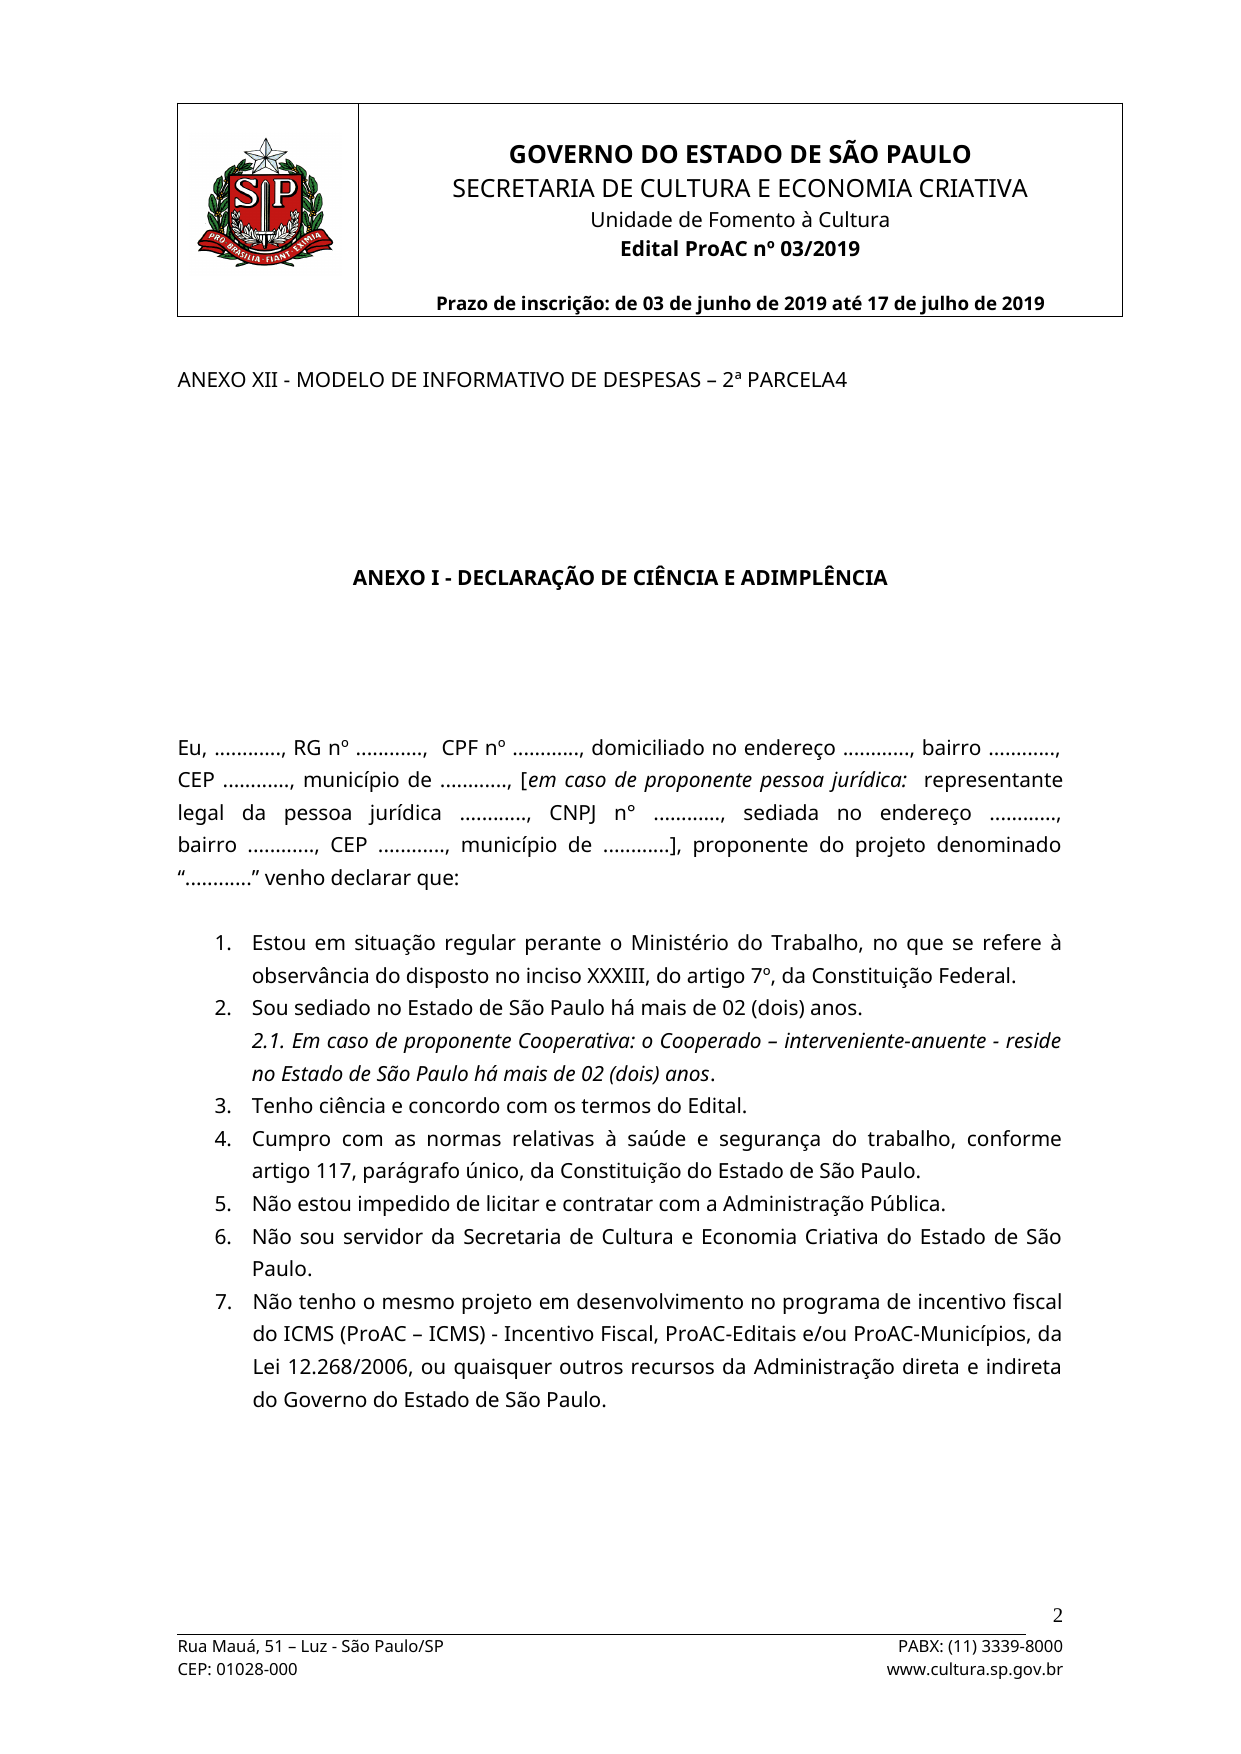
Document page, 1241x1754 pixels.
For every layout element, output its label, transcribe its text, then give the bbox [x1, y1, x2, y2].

list Tenho ciência e concordo com os termos do Edital. [214, 1091, 1063, 1120]
list Não tenho o mesmo projeto em desenvolvimento no programa de incentivo fiscal do ICMS (ProAC – ICMS) - Incentivo Fiscal, ProAC-Editais e/ou ProAC-Municípios, da Lei 12.268/2006, ou quaisquer outros recursos da Administração direta e indireta do Governo do Estado de São Paulo. [215, 1287, 1063, 1413]
text 2.1. Em caso de proponente Cooperativa: o Cooperado – interveniente-anuente - reside no Estado de São Paulo há mais de 02 (dois) anos. [252, 1026, 1063, 1087]
picture [188, 132, 343, 276]
list Não sou servidor da Secretaria de Cultura e Economia Criativa do Estado de São Paulo. [214, 1222, 1063, 1283]
list Sou sediado no Estado de São Paulo há mais de 02 (dois) anos. [214, 993, 1063, 1022]
text ANEXO XII - MODELO DE INFORMATIVO DE DESPESAS – 2ª PARCELA 24 [177, 365, 1063, 394]
list Estou em situação regular perante o Ministério do Trabalho, no que se refere à observância do disposto no inciso XXXIII, do artigo 7º, da Constituição Federal. [214, 928, 1063, 989]
title ANEXO I - DECLARAÇÃO DE CIÊNCIA E ADIMPLÊNCIA [177, 563, 1063, 592]
list Cumpro com as normas relativas à saúde e segurança do trabalho, conforme artigo 117, parágrafo único, da Constituição do Estado de São Paulo. [214, 1124, 1063, 1185]
text Eu, ............, RG nº ............, CPF nº ............, domiciliado no endereço ............, bairro ............, CEP ............, município de ............, [em caso de proponente pessoa jurídica: representante legal da pessoa jurídica ............, CNPJ n° ............, sediada no endereço ............, bairro ............, CEP ............, município de ............], proponente do projeto denominado “............” venho declarar que: [177, 733, 1063, 892]
list Não estou impedido de licitar e contratar com a Administração Pública. [214, 1189, 1063, 1218]
